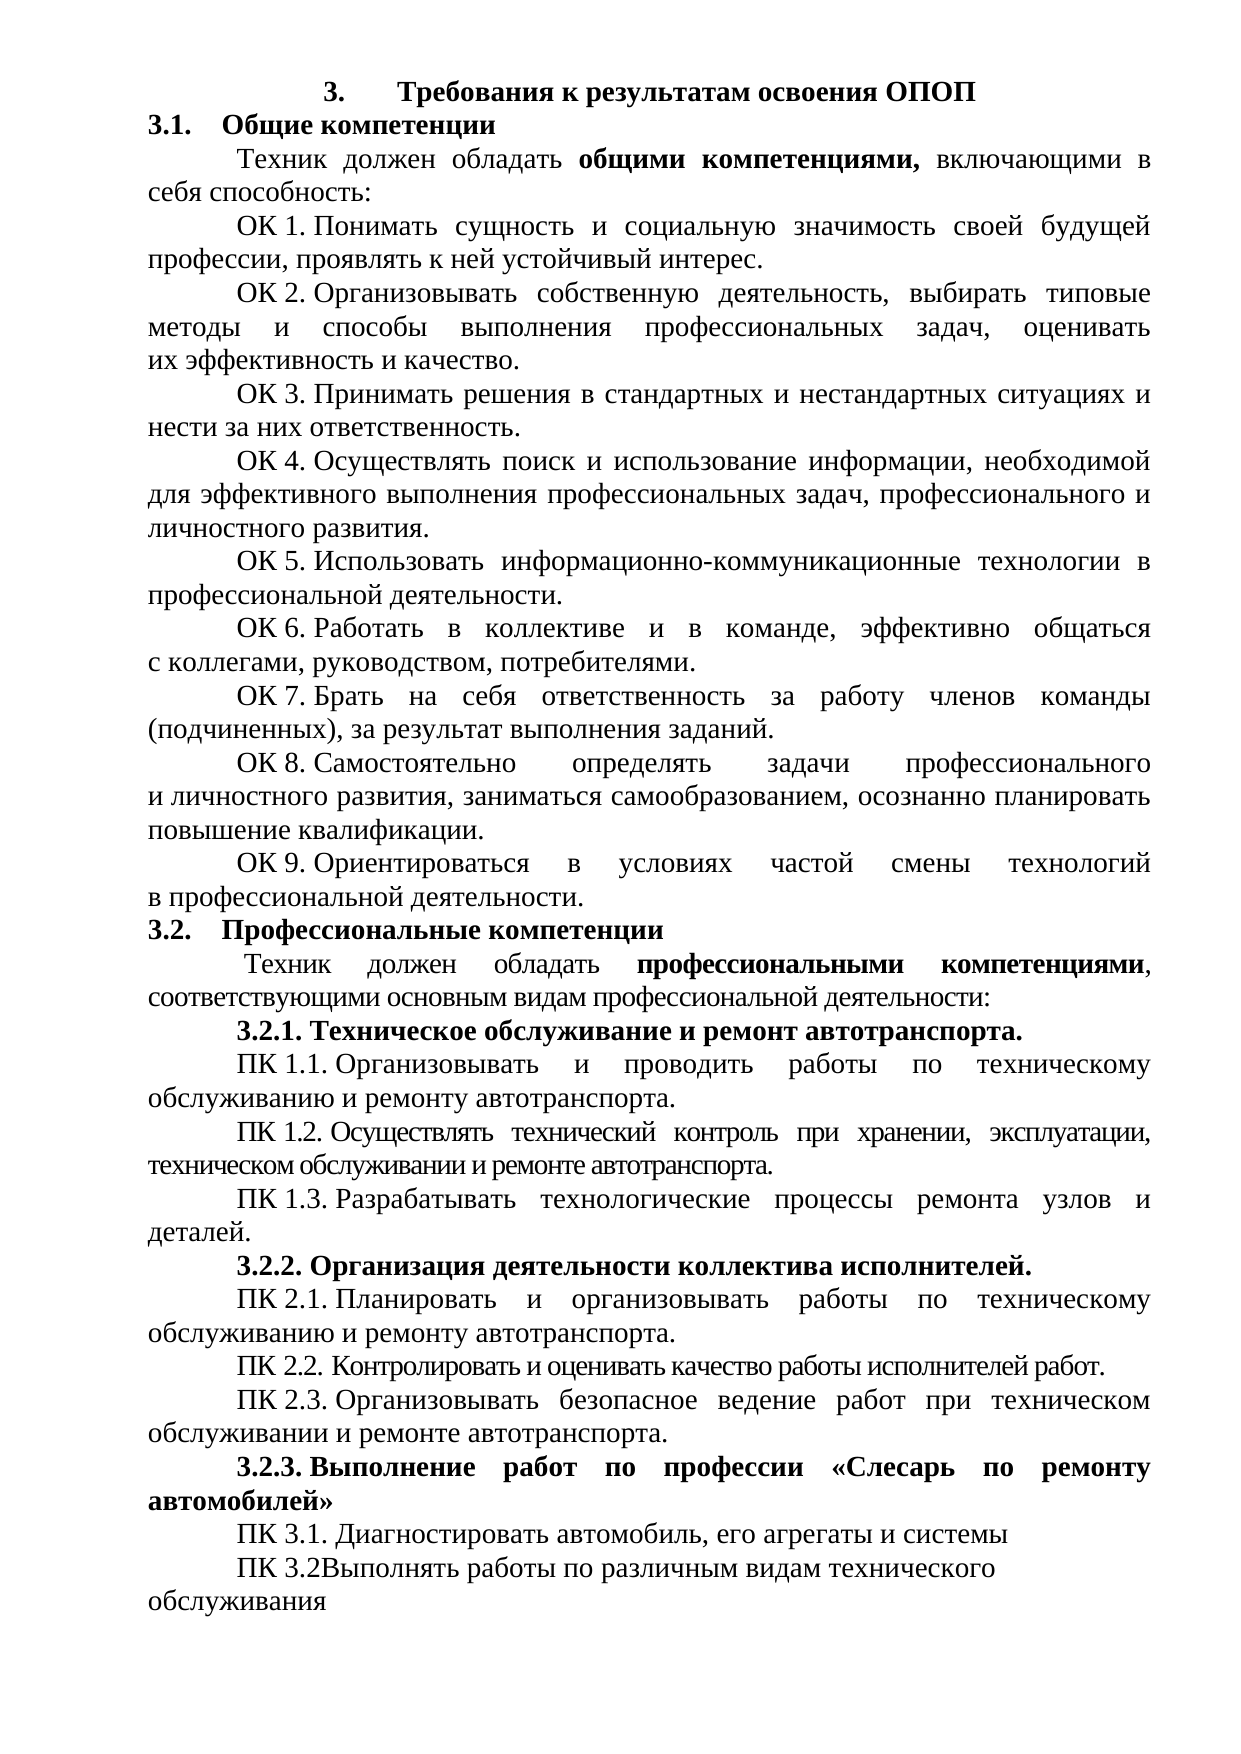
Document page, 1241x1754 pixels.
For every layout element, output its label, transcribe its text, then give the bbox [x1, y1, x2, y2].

list Требования к результатам освоения ОПОП [148, 74, 1152, 107]
list 3.2.3. Выполнение работ по профессии «Слесарь по ремонту автомобилей» [148, 1449, 1152, 1516]
list ОК 2. Организовывать собственную деятельность, выбирать типовые методы и способы выполнения профессиональных задач, оценивать их эффективность и качество. [148, 275, 1152, 376]
text ПК 3.2Выполнять работы по различным видам технического обслуживания [148, 1550, 1152, 1617]
list ОК 7. Брать на себя ответственность за работу членов команды (подчиненных), за результат выполнения заданий. [148, 678, 1152, 745]
text ПК 3.1. Диагностировать автомобиль, его агрегаты и системы [148, 1516, 1152, 1550]
list ПК 2.3. Организовывать безопасное ведение работ при техническом обслуживании и ремонте автотранспорта. [148, 1382, 1152, 1449]
list ОК 4. Осуществлять поиск и использование информации, необходимой для эффективного выполнения профессиональных задач, профессионального и личностного развития. [148, 443, 1152, 543]
list ОК 5. Использовать информационно-коммуникационные технологии в профессиональной деятельности. [148, 543, 1152, 611]
list ПК 1.3. Разрабатывать технологические процессы ремонта узлов и деталей. [148, 1181, 1152, 1248]
list 3.2.1. Техническое обслуживание и ремонт автотранспорта. [148, 1013, 1152, 1047]
list ПК 1.2. Осуществлять технический контроль при хранении, эксплуатации, техническом обслуживании и ремонте автотранспорта. [148, 1114, 1152, 1181]
list ПК 1.1. Организовывать и проводить работы по техническому обслуживанию и ремонту автотранспорта. [148, 1047, 1152, 1114]
list ОК 8. Самостоятельно определять задачи профессионального и личностного развития, заниматься самообразованием, осознанно планировать повышение квалификации. [148, 745, 1152, 845]
list ОК 3. Принимать решения в стандартных и нестандартных ситуациях и нести за них ответственность. [148, 376, 1152, 443]
list ОК 1. Понимать сущность и социальную значимость своей будущей профессии, проявлять к ней устойчивый интерес. [148, 208, 1152, 275]
list Общие компетенции [148, 107, 1152, 141]
list ПК 2.2. Контролировать и оценивать качество работы исполнителей работ. [148, 1348, 1152, 1382]
list Техник должен обладать общими компетенциями, включающими в себя способность: [148, 141, 1152, 208]
list ОК 6. Работать в коллективе и в команде, эффективно общаться с коллегами, руководством, потребителями. [148, 611, 1152, 678]
list ОК 9. Ориентироваться в условиях частой смены технологий в профессиональной деятельности. [148, 845, 1152, 912]
list Профессиональные компетенции [148, 912, 1152, 946]
list Техник должен обладать профессиональными компетенциями, соответствующими основным видам профессиональной деятельности: [148, 946, 1152, 1013]
list ПК 2.1. Планировать и организовывать работы по техническому обслуживанию и ремонту автотранспорта. [148, 1281, 1152, 1348]
list 3.2.2. Организация деятельности коллектива исполнителей. [148, 1248, 1152, 1281]
